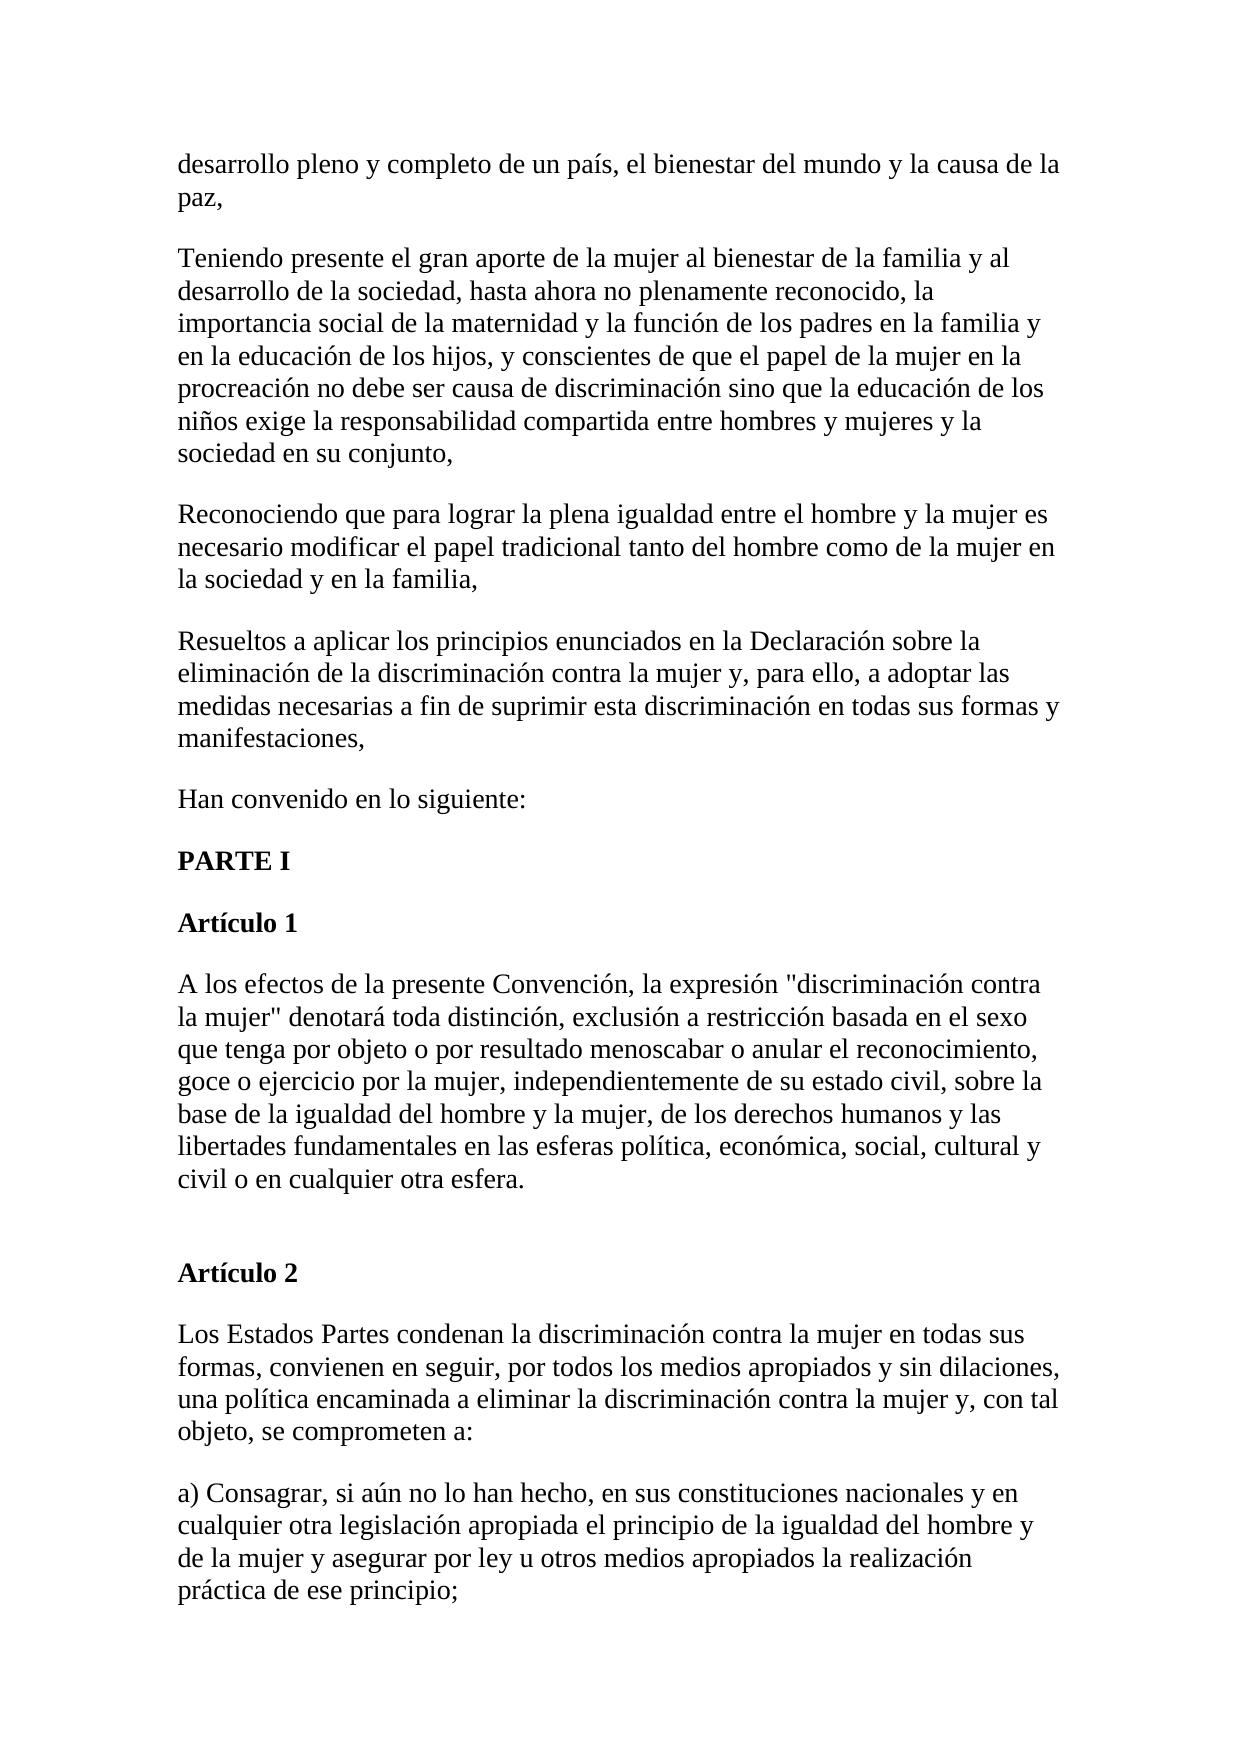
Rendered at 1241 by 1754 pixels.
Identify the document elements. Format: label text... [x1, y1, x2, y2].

text Teniendo presente el gran aporte de la mujer al bienestar de la familia y al desarrollo de la sociedad, hasta ahora no plenamente reconocido, la importancia social de la maternidad y la función de los padres en la familia y en la educación de los hijos, y conscientes de que el papel de la mujer en la procreación no debe ser causa de discriminación sino que la educación de los niños exige la responsabilidad compartida entre hombres y mujeres y la sociedad en su conjunto, [177, 242, 1063, 468]
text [177, 148, 1063, 212]
text Artículo 2 [177, 1223, 1063, 1288]
text Artículo 1 [177, 906, 1063, 938]
text A los efectos de la presente Convención, la expresión "discriminación contra la mujer" denotará toda distinción, exclusión a restricción basada en el sexo que tenga por objeto o por resultado menoscabar o anular el reconocimiento, goce o ejercicio por la mujer, independientemente de su estado civil, sobre la base de la igualdad del hombre y la mujer, de los derechos humanos y las libertades fundamentales en las esferas política, económica, social, cultural y civil o en cualquier otra esfera. [177, 967, 1063, 1194]
text Resueltos a aplicar los principios enunciados en la Declaración sobre la eliminación de la discriminación contra la mujer y, para ello, a adoptar las medidas necesarias a fin de suprimir esta discriminación en todas sus formas y manifestaciones, [177, 624, 1063, 753]
text a) Consagrar, si aún no lo han hecho, en sus constituciones nacionales y en cualquier otra legislación apropiada el principio de la igualdad del hombre y de la mujer y asegurar por ley u otros medios apropiados la realización práctica de ese principio; [177, 1476, 1063, 1606]
text Han convenido en lo siguiente: [177, 783, 1063, 815]
text Reconociendo que para lograr la plena igualdad entre el hombre y la mujer es necesario modificar el papel tradicional tanto del hombre como de la mujer en la sociedad y en la familia, [177, 497, 1063, 595]
text Los Estados Partes condenan la discriminación contra la mujer en todas sus formas, convienen en seguir, por todos los medios apropiados y sin dilaciones, una política encaminada a eliminar la discriminación contra la mujer y, con tal objeto, se comprometen a: [177, 1317, 1063, 1447]
text PARTE I [177, 844, 1063, 877]
